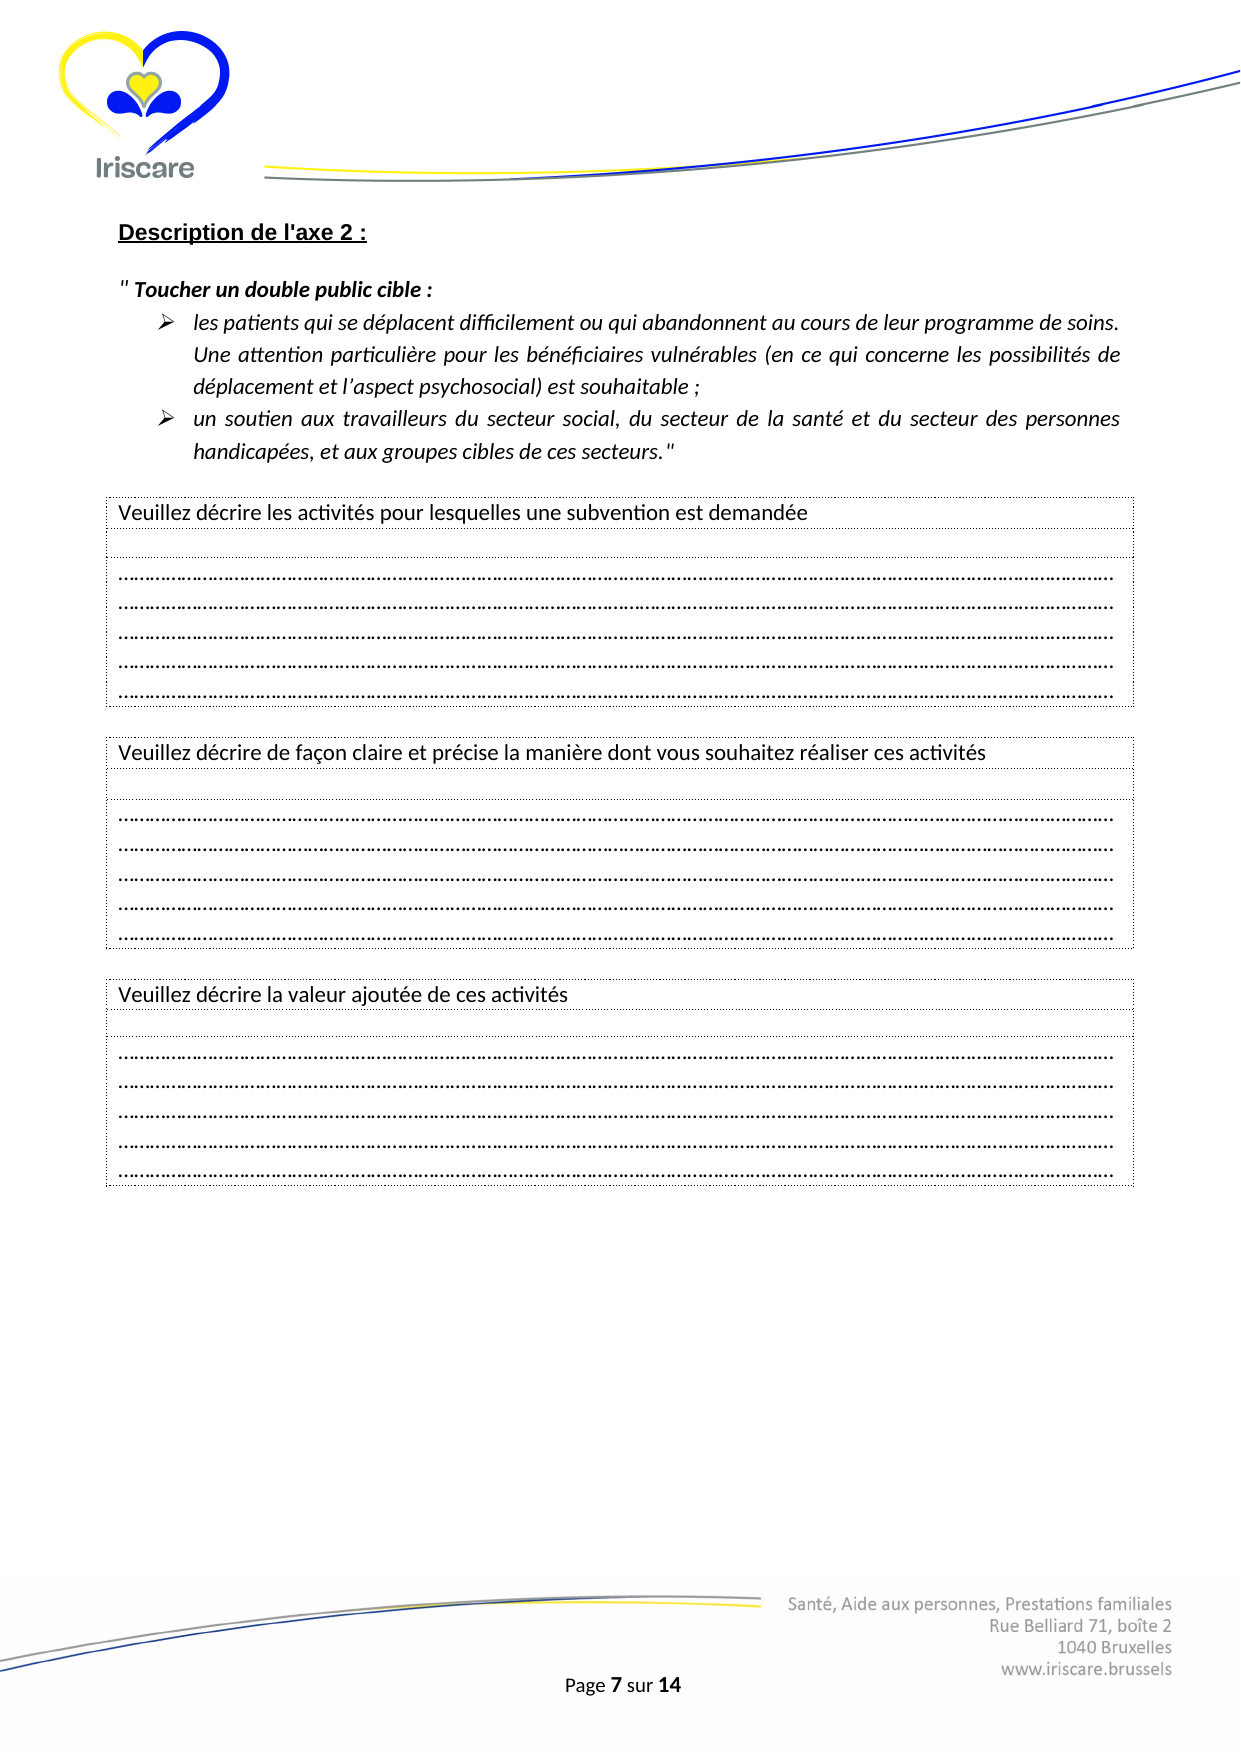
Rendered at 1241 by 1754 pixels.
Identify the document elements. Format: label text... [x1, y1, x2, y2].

table_cell [107, 799, 1133, 948]
table_cell [107, 1009, 1133, 1036]
list les patients qui se déplacent difficilement ou qui abandonnent au cours de leur programme de soins. Une attention particulière pour les bénéficiaires vulnérables (en ce qui concerne les possibilités de déplacement et l’aspect psychosocial) est souhaitable ; [156, 308, 1122, 400]
table_cell [107, 528, 1133, 557]
table_header Veuillez décrire de façon claire et précise la manière dont vous souhaitez réaliser ces activités [107, 737, 1133, 768]
picture [0, 1576, 1240, 1748]
table_cell [107, 768, 1133, 798]
picture [0, 1, 1241, 209]
table_cell [107, 1036, 1133, 1185]
text Description de l'axe 2 : [118, 218, 1122, 245]
table_header Veuillez décrire les activités pour lesquelles une subvention est demandée [107, 497, 1133, 528]
list un soutien aux travailleurs du secteur social, du secteur de la santé et du secteur des personnes handicapées, et aux groupes cibles de ces secteurs." [156, 404, 1122, 465]
table_cell [107, 557, 1133, 706]
table_header Veuillez décrire la valeur ajoutée de ces activités [107, 979, 1133, 1008]
text " Toucher un double public cible : [118, 274, 1122, 304]
